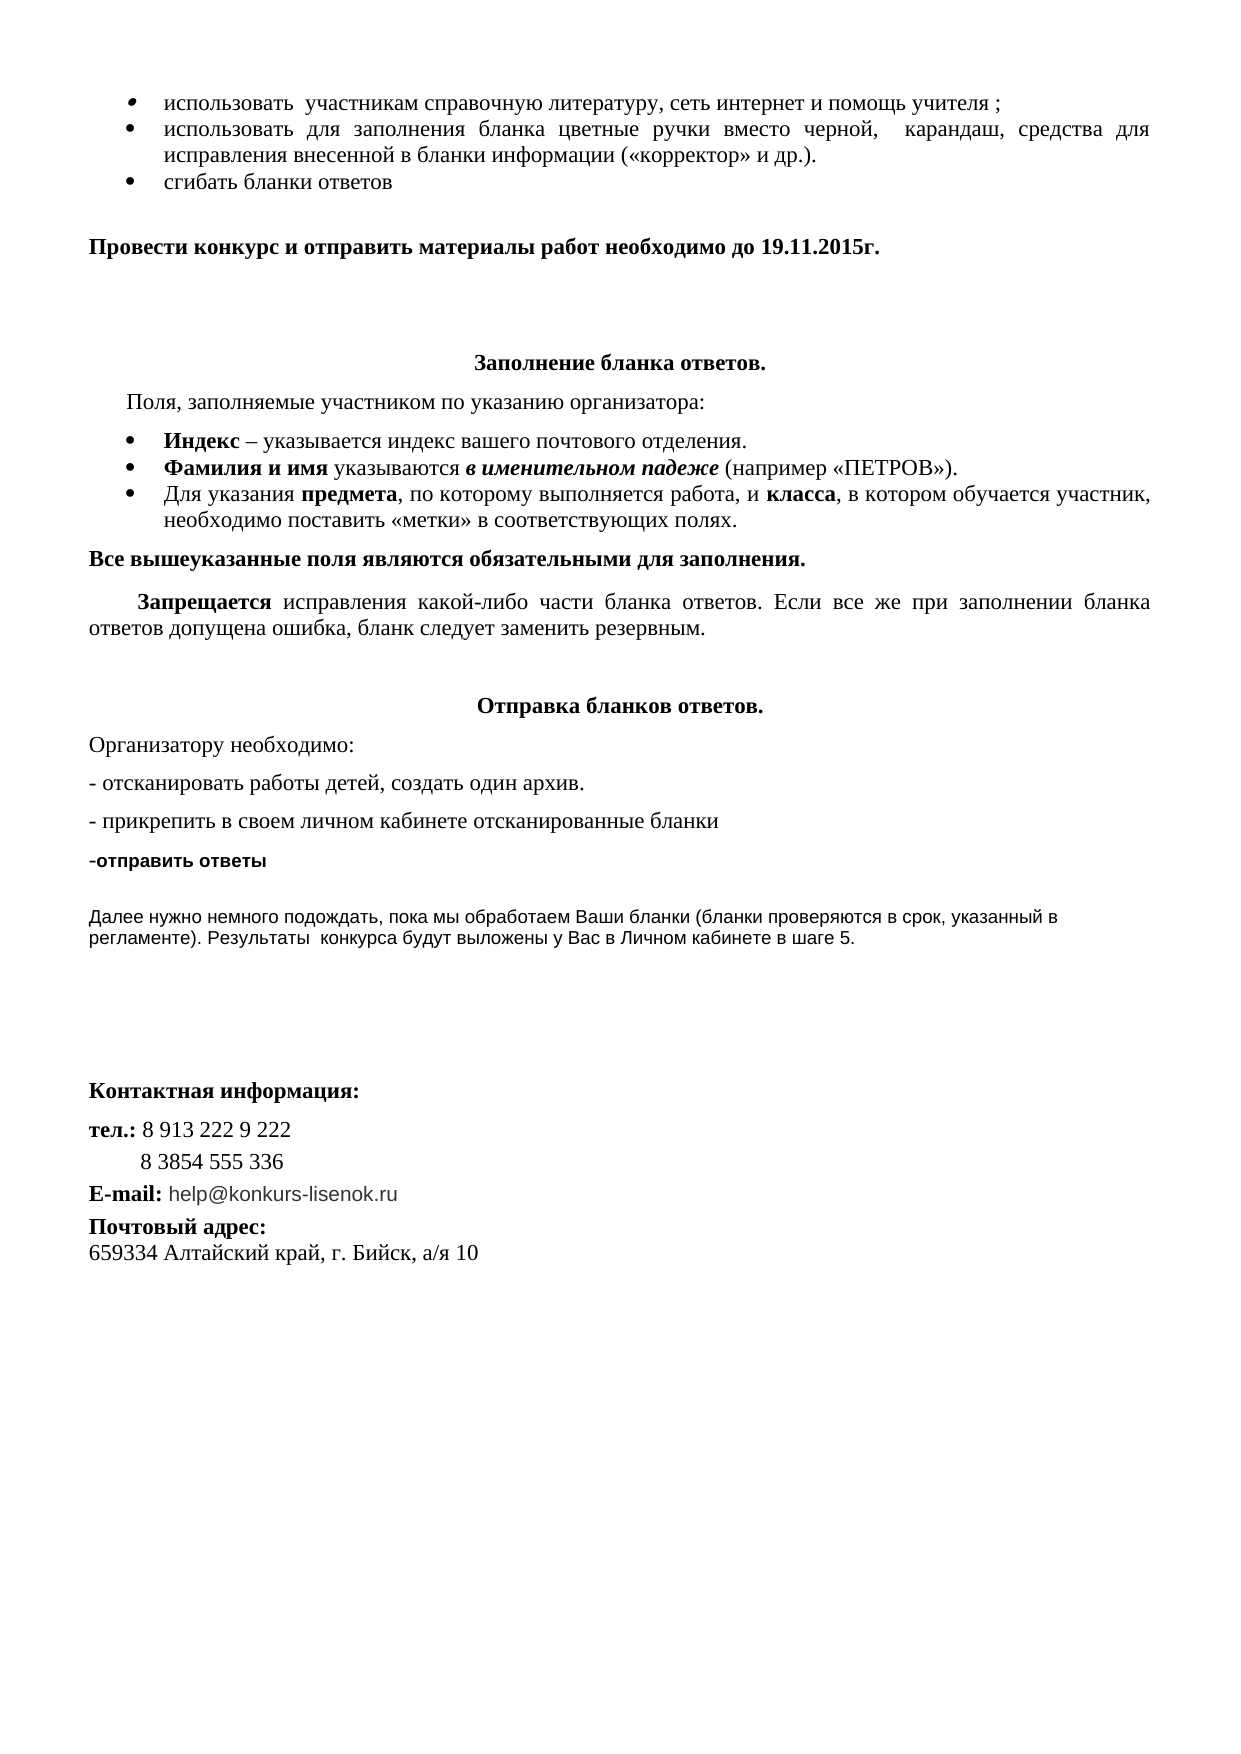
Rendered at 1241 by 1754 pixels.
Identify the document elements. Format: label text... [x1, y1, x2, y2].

text Контактная информация: [89, 1077, 1152, 1104]
list Для указания предмета, по которому выполняется работа, и класса, в котором обучается участник, необходимо поставить «метки» в соответствующих полях. [126, 480, 1152, 533]
text Запрещается исправления какой-либо части бланка ответов. Если все же при заполнении бланка ответов допущена ошибка, бланк следует заменить резервным. [89, 588, 1152, 641]
text 8 3854 555 336 [89, 1148, 1152, 1174]
list использовать участникам справочную литературу, сеть интернет и помощь учителя ; [126, 89, 1152, 115]
list Индекс – указывается индекс вашего почтового отделения. [126, 427, 1152, 453]
text Организатору необходимо: [89, 731, 1152, 757]
text Заполнение бланка ответов. [89, 349, 1152, 376]
text - отсканировать работы детей, создать один архив. [89, 769, 1152, 795]
list Фамилия и имя указываются в именительном падеже (например «ПЕТРОВ»). [126, 453, 1152, 480]
list использовать для заполнения бланка цветные ручки вместо черной, карандаш, средства для исправления внесенной в бланки информации («корректор» и др.). [126, 115, 1152, 168]
list сгибать бланки ответов [126, 168, 1152, 194]
text Поля, заполняемые участником по указанию организатора: [89, 388, 1152, 415]
text Далее нужно немного подождать, пока мы обработаем Ваши бланки (бланки проверяются в срок, указанный в регламенте). Результаты конкурса будут выложены у Вас в Личном кабинете в шаге 5. [89, 884, 1152, 998]
text E-mail: help@konkurs-lisenok.ru [89, 1181, 1152, 1207]
text Отправка бланков ответов. [89, 692, 1152, 718]
text Почтовый адрес: 659334 Алтайский край, г. Бийск, а/я 10 [89, 1213, 1152, 1294]
text Все вышеуказанные поля являются обязательными для заполнения. [89, 545, 1152, 571]
text -отправить ответы [89, 846, 1152, 872]
text - прикрепить в своем личном кабинете отсканированные бланки [89, 807, 1152, 834]
text тел.: 8 913 222 9 222 [89, 1116, 1152, 1142]
text Провести конкурс и отправить материалы работ необходимо до 19.11.2015г. [89, 233, 1152, 259]
